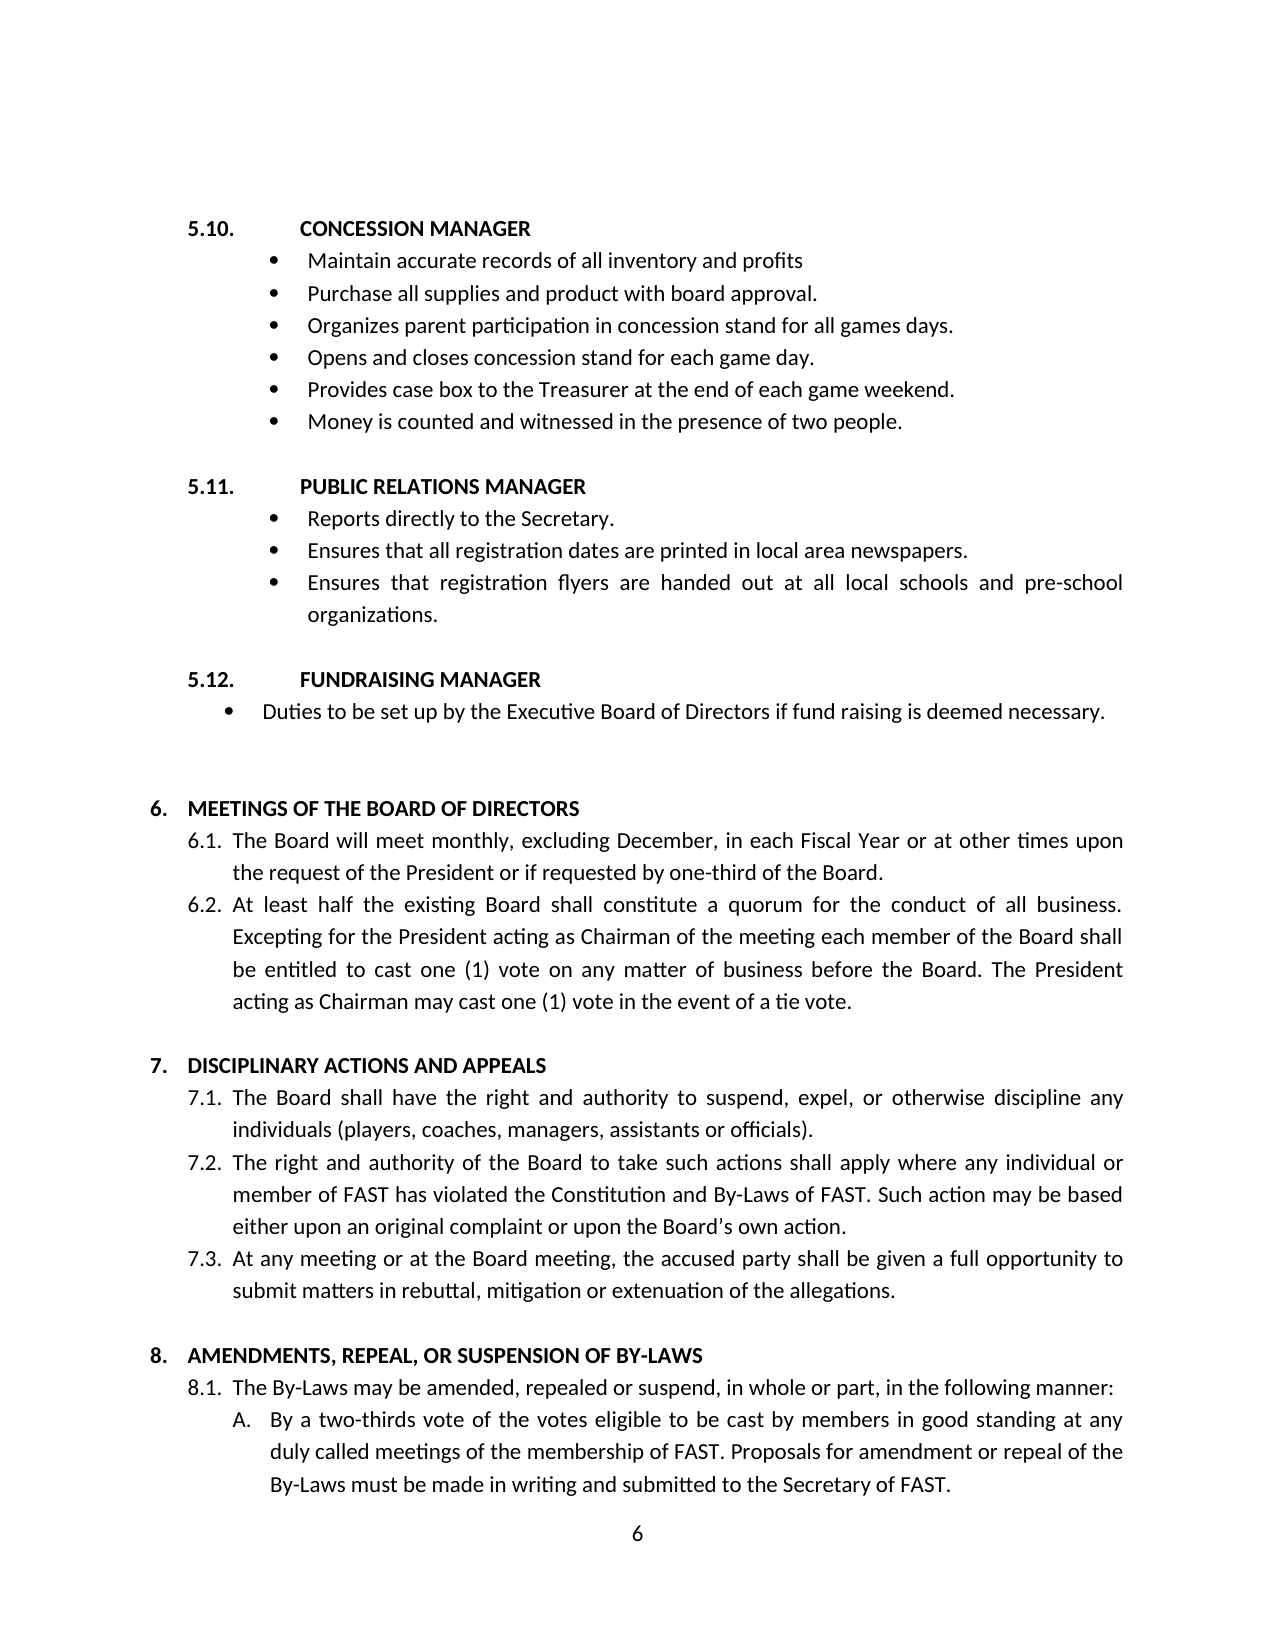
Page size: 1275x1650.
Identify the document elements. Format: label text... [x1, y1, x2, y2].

list The Board shall have the right and authority to suspend, expel, or otherwise discipline any individuals (players, coaches, managers, assistants or officials). [187, 1083, 1125, 1144]
list At least half the existing Board shall constitute a quorum for the conduct of all business. Excepting for the President acting as Chairman of the meeting each member of the Board shall be entitled to cast one (1) vote on any matter of business before the Board. The President acting as Chairman may cast one (1) vote in the event of a tie vote. [187, 890, 1125, 1015]
list The By-Laws may be amended, repealed or suspend, in whole or part, in the following manner: [187, 1373, 1125, 1401]
list Ensures that all registration dates are printed in local area newspapers. [270, 536, 1125, 564]
list Opens and closes concession stand for each game day. [270, 343, 1125, 371]
list Money is counted and witnessed in the presence of two people. [270, 407, 1125, 436]
list Duties to be set up by the Executive Board of Directors if fund raising is deemed necessary. [225, 697, 1125, 725]
list DISCIPLINARY ACTIONS AND APPEALS [150, 1051, 1125, 1079]
list Purchase all supplies and product with board approval. [270, 279, 1125, 307]
list FUNDRAISING MANAGER [187, 665, 1125, 693]
list AMENDMENTS, REPEAL, OR SUSPENSION OF BY-LAWS [150, 1341, 1125, 1369]
list Organizes parent participation in concession stand for all games days. [270, 311, 1125, 339]
list The right and authority of the Board to take such actions shall apply where any individual or member of FAST has violated the Constitution and By-Laws of FAST. Such action may be based either upon an original complaint or upon the Board’s own action. [187, 1148, 1125, 1240]
list CONCESSION MANAGER [187, 214, 1125, 242]
list The Board will meet monthly, excluding December, in each Fiscal Year or at other times upon the request of the President or if requested by one-third of the Board. [187, 826, 1125, 886]
list MEETINGS OF THE BOARD OF DIRECTORS [150, 794, 1125, 822]
list Provides case box to the Treasurer at the end of each game weekend. [270, 375, 1125, 403]
list Maintain accurate records of all inventory and profits [270, 247, 1125, 274]
list Ensures that registration flyers are handed out at all local schools and pre-school organizations. [270, 568, 1125, 629]
list Reports directly to the Secretary. [270, 504, 1125, 532]
list PUBLIC RELATIONS MANAGER [187, 472, 1125, 500]
list At any meeting or at the Board meeting, the accused party shall be given a full opportunity to submit matters in rebuttal, mitigation or extenuation of the allegations. [187, 1244, 1125, 1304]
list By a two-thirds vote of the votes eligible to be cast by members in good standing at any duly called meetings of the membership of FAST. Proposals for amendment or repeal of the By-Laws must be made in writing and submitted to the Secretary of FAST. [232, 1405, 1125, 1498]
